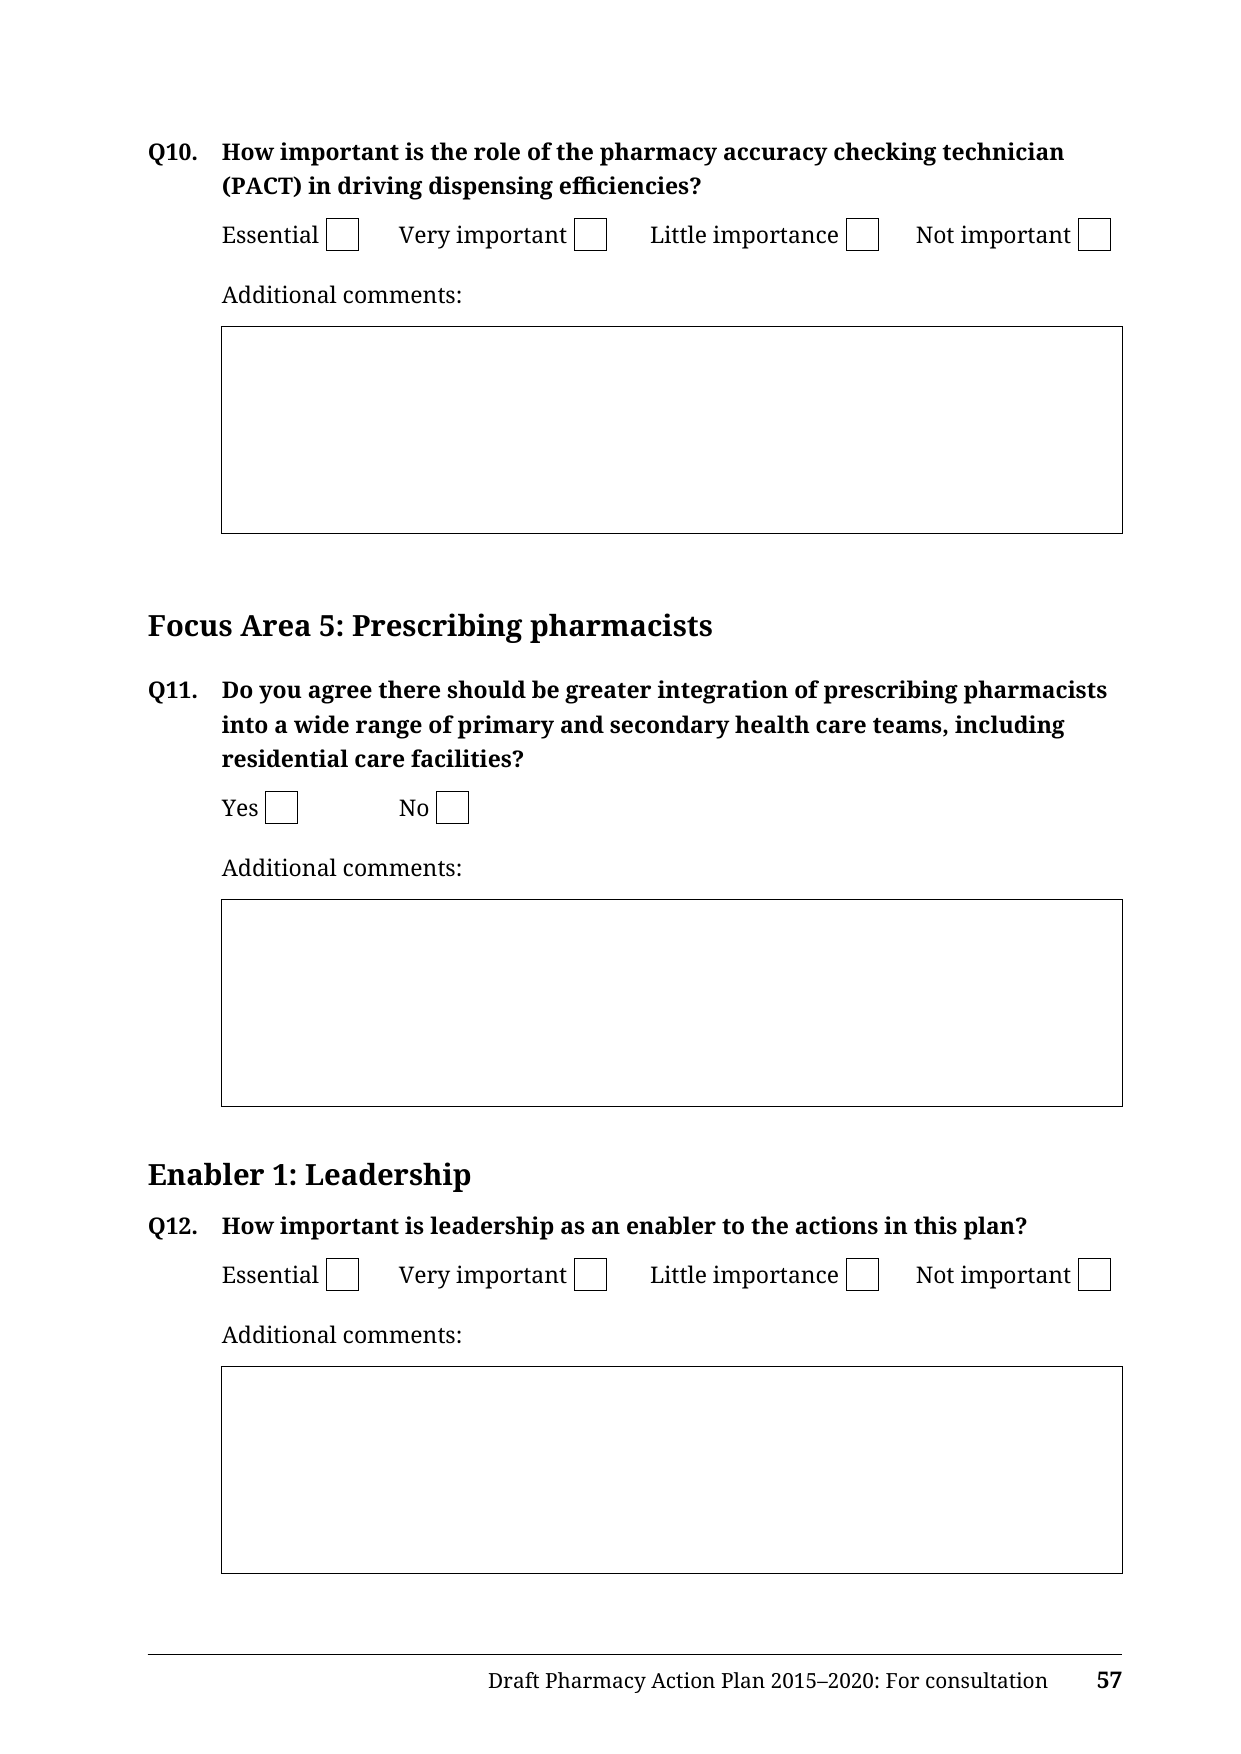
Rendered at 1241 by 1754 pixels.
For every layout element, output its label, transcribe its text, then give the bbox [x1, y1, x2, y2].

text Essential Very important Little importance Not important [222, 1257, 1122, 1291]
table_header [222, 900, 1122, 1106]
subtitle Q11. Do you agree there should be greater integration of prescribing pharmacists into a wide range of primary and secondary health care teams, including residential care facilities? [148, 674, 1122, 774]
text Additional comments: [222, 279, 1122, 310]
subtitle Focus Area 5: Prescribing pharmacists [148, 606, 1122, 645]
subtitle Q10. How important is the role of the pharmacy accuracy checking technician (PACT) in driving dispensing efficiencies? [148, 136, 1122, 201]
text Additional comments: [222, 852, 1122, 884]
subtitle Enabler 1: Leadership [148, 1154, 1122, 1194]
subtitle Q12. How important is leadership as an enabler to the actions in this plan? [148, 1210, 1122, 1241]
table_header [222, 1367, 1122, 1573]
text Essential Very important Little importance Not important [222, 217, 1122, 251]
text Additional comments: [222, 1319, 1122, 1351]
table_header [222, 327, 1122, 533]
text Yes No [222, 790, 1122, 824]
